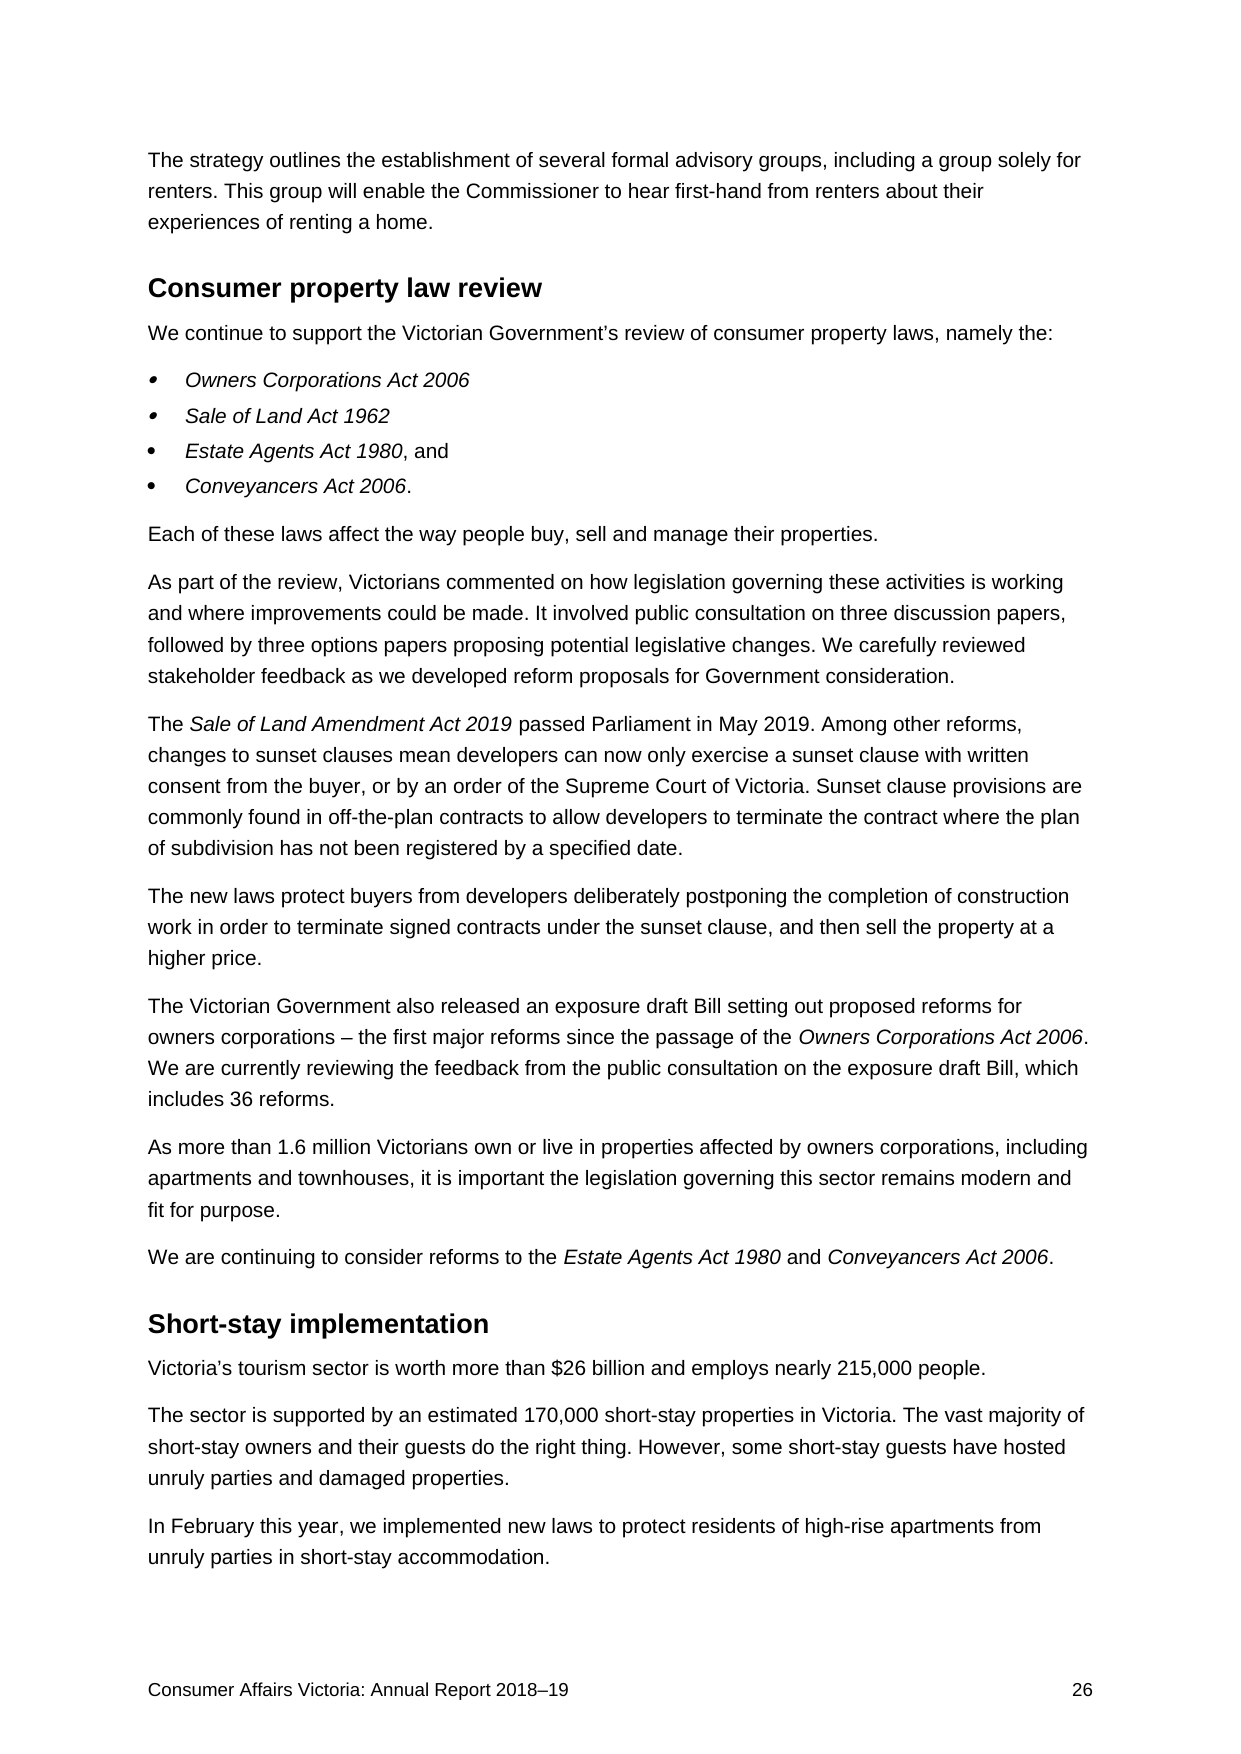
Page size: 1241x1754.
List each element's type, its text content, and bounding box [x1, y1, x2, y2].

list Estate Agents Act 1980, and [148, 439, 1092, 463]
text The sector is supported by an estimated 170,000 short-stay properties in Victoria. The vast majority of short-stay owners and their guests do the right thing. However, some short-stay guests have hosted unruly parties and damaged properties. [148, 1403, 1092, 1489]
text Each of these laws affect the way people buy, sell and manage their properties. [148, 522, 1092, 546]
text The strategy outlines the establishment of several formal advisory groups, including a group solely for renters. This group will enable the Commissioner to hear first-hand from renters about their experiences of renting a home. [148, 148, 1092, 234]
subtitle Consumer property law review [148, 272, 1092, 304]
list Sale of Land Act 1962 [148, 403, 1092, 428]
text The Sale of Land Amendment Act 2019 passed Parliament in May 2019. Among other reforms, changes to sunset clauses mean developers can now only exercise a sunset clause with written consent from the buyer, or by an order of the Supreme Court of Victoria. Sunset clause provisions are commonly found in off-the-plan contracts to allow developers to terminate the contract where the plan of subdivision has not been registered by a specified date. [148, 711, 1092, 860]
text The new laws protect buyers from developers deliberately postponing the completion of construction work in order to terminate signed contracts under the sunset clause, and then sell the property at a higher price. [148, 884, 1092, 970]
text In February this year, we implemented new laws to protect residents of high-rise apartments from unruly parties in short-stay accommodation. [148, 1513, 1092, 1568]
text Victoria’s tourism sector is worth more than $26 billion and employs nearly 215,000 people. [148, 1356, 1092, 1379]
list Conveyancers Act 2006. [148, 474, 1092, 498]
text The Victorian Government also released an exposure draft Bill setting out proposed reforms for owners corporations – the first major reforms since the passage of the Owners Corporations Act 2006. We are currently reviewing the feedback from the public consultation on the exposure draft Bill, which includes 36 reforms. [148, 994, 1092, 1111]
text We continue to support the Victorian Government’s review of consumer property laws, namely the: [148, 320, 1092, 344]
text As more than 1.6 million Victorians own or live in properties affected by owners corporations, including apartments and townhouses, it is important the legislation governing this sector remains modern and fit for purpose. [148, 1135, 1092, 1221]
list Owners Corporations Act 2006 [148, 368, 1092, 392]
subtitle Short-stay implementation [148, 1308, 1092, 1339]
text As part of the review, Victorians commented on how legislation governing these activities is working and where improvements could be made. It involved public consultation on three discussion papers, followed by three options papers proposing potential legislative changes. We carefully reviewed stakeholder feedback as we developed reform proposals for Government consideration. [148, 570, 1092, 687]
text We are continuing to consider reforms to the Estate Agents Act 1980 and Conveyancers Act 2006. [148, 1245, 1092, 1269]
